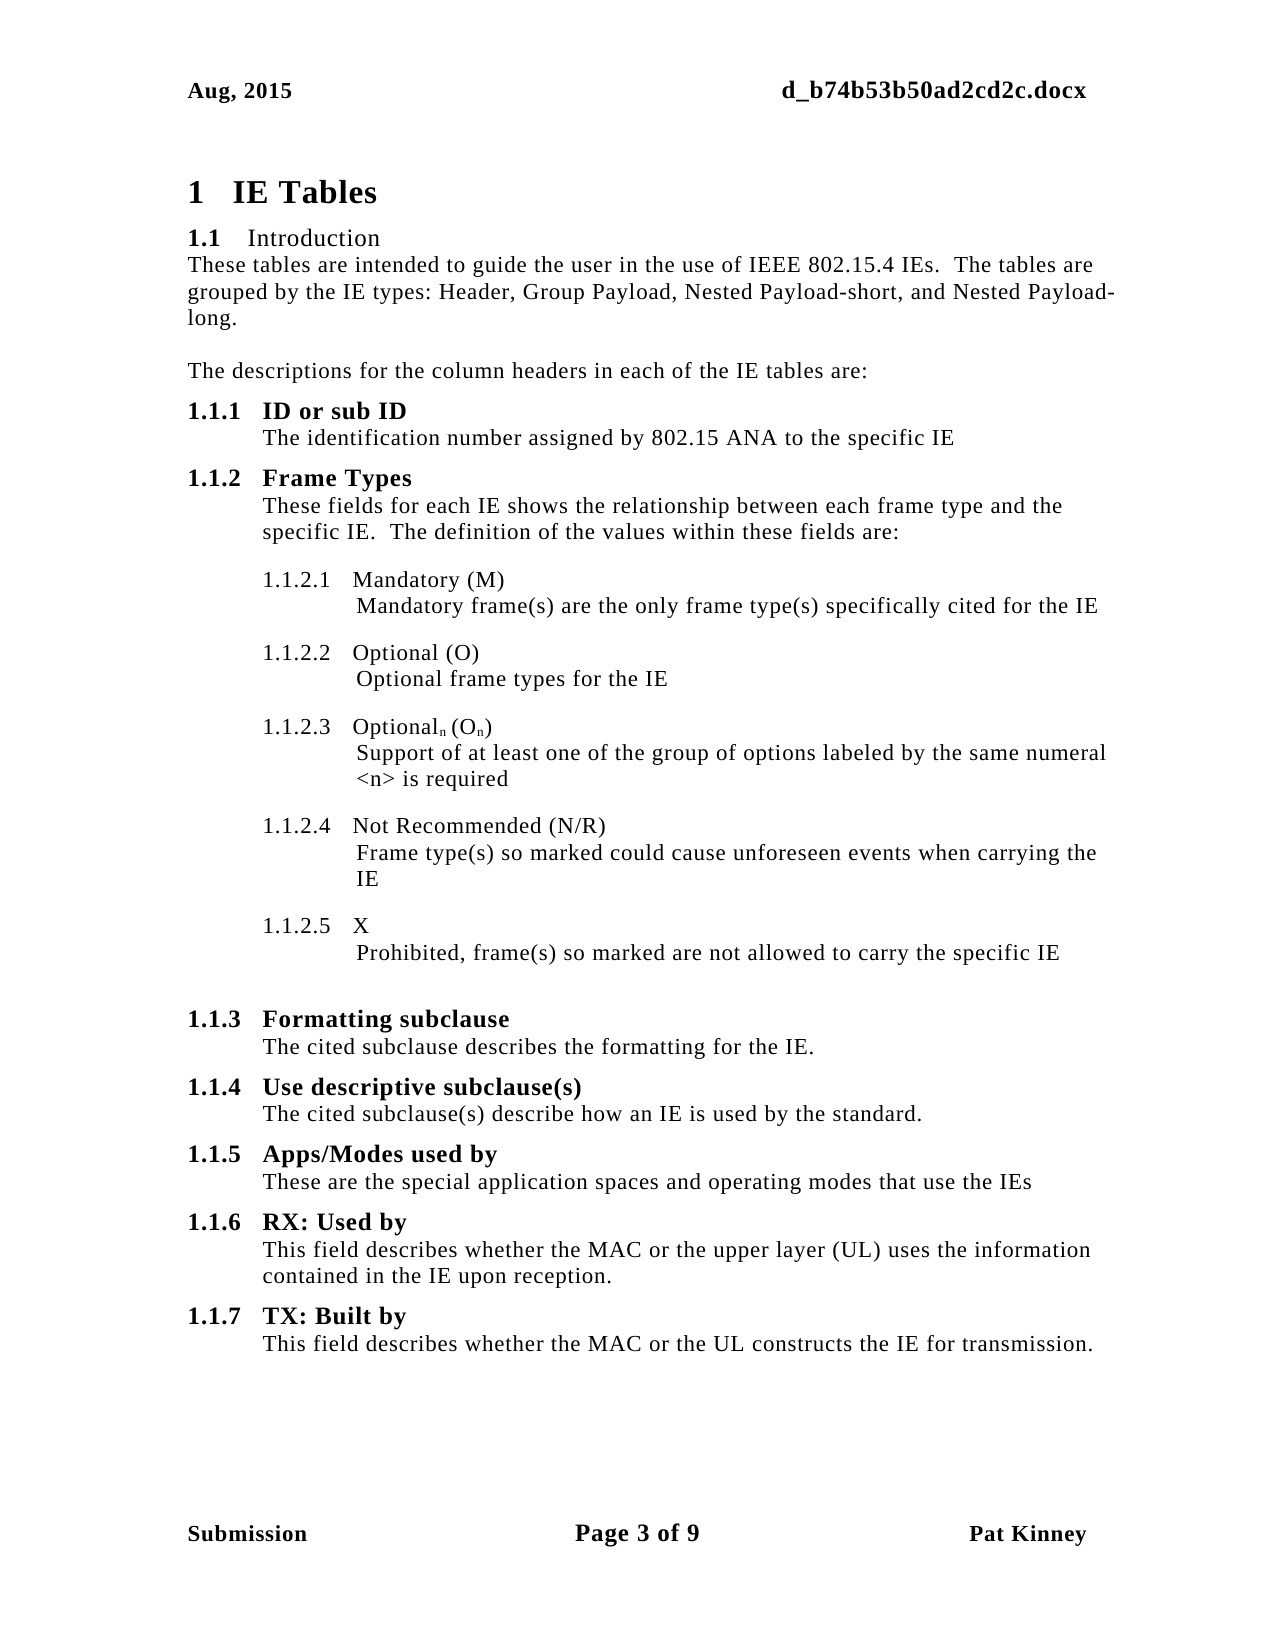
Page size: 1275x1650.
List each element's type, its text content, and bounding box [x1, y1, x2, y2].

text Support of at least one of the group of options labeled by the same numeral <n> is required [356, 739, 1125, 792]
text The cited subclause(s) describe how an IE is used by the standard. [262, 1100, 1125, 1127]
subtitle X [262, 912, 1125, 939]
text These tables are intended to guide the user in the use of IEEE 802.15.4 IEs. The tables are grouped by the IE types: Header, Group Payload, Nested Payload-short, and Nested Payload-long. [187, 251, 1125, 331]
text This field describes whether the MAC or the UL constructs the IE for transmission. [262, 1329, 1125, 1356]
subtitle Frame Types [187, 463, 1125, 492]
text These are the special application spaces and operating modes that use the IEs [262, 1168, 1125, 1194]
text Prohibited, frame(s) so marked are not allowed to carry the specific IE [356, 939, 1125, 965]
text Mandatory frame(s) are the only frame type(s) specifically cited for the IE [356, 592, 1125, 618]
subtitle RX: Used by [187, 1207, 1125, 1236]
subtitle IE Tables [187, 172, 1125, 210]
subtitle ID or sub ID [187, 396, 1125, 424]
text Optional frame types for the IE [356, 666, 1125, 692]
text The identification number assigned by 802.15 ANA to the specific IE [262, 424, 1125, 451]
subtitle Not Recommended (N/R) [262, 813, 1125, 839]
subtitle Mandatory (M) [262, 566, 1125, 592]
subtitle Optionaln (On) [262, 713, 1125, 739]
subtitle Apps/Modes used by [187, 1139, 1125, 1168]
subtitle TX: Built by [187, 1301, 1125, 1329]
text Frame type(s) so marked could cause unforeseen events when carrying the IE [356, 839, 1125, 892]
subtitle Optional (O) [262, 639, 1125, 666]
subtitle Formatting subclause [187, 1004, 1125, 1033]
subtitle Introduction [187, 223, 1125, 251]
subtitle Use descriptive subclause(s) [187, 1072, 1125, 1100]
text These fields for each IE shows the relationship between each frame type and the specific IE. The definition of the values within these fields are: [262, 492, 1125, 545]
text The descriptions for the column headers in each of the IE tables are: [187, 357, 1125, 383]
text This field describes whether the MAC or the upper layer (UL) uses the information contained in the IE upon reception. [262, 1236, 1125, 1288]
text The cited subclause describes the formatting for the IE. [262, 1033, 1125, 1059]
